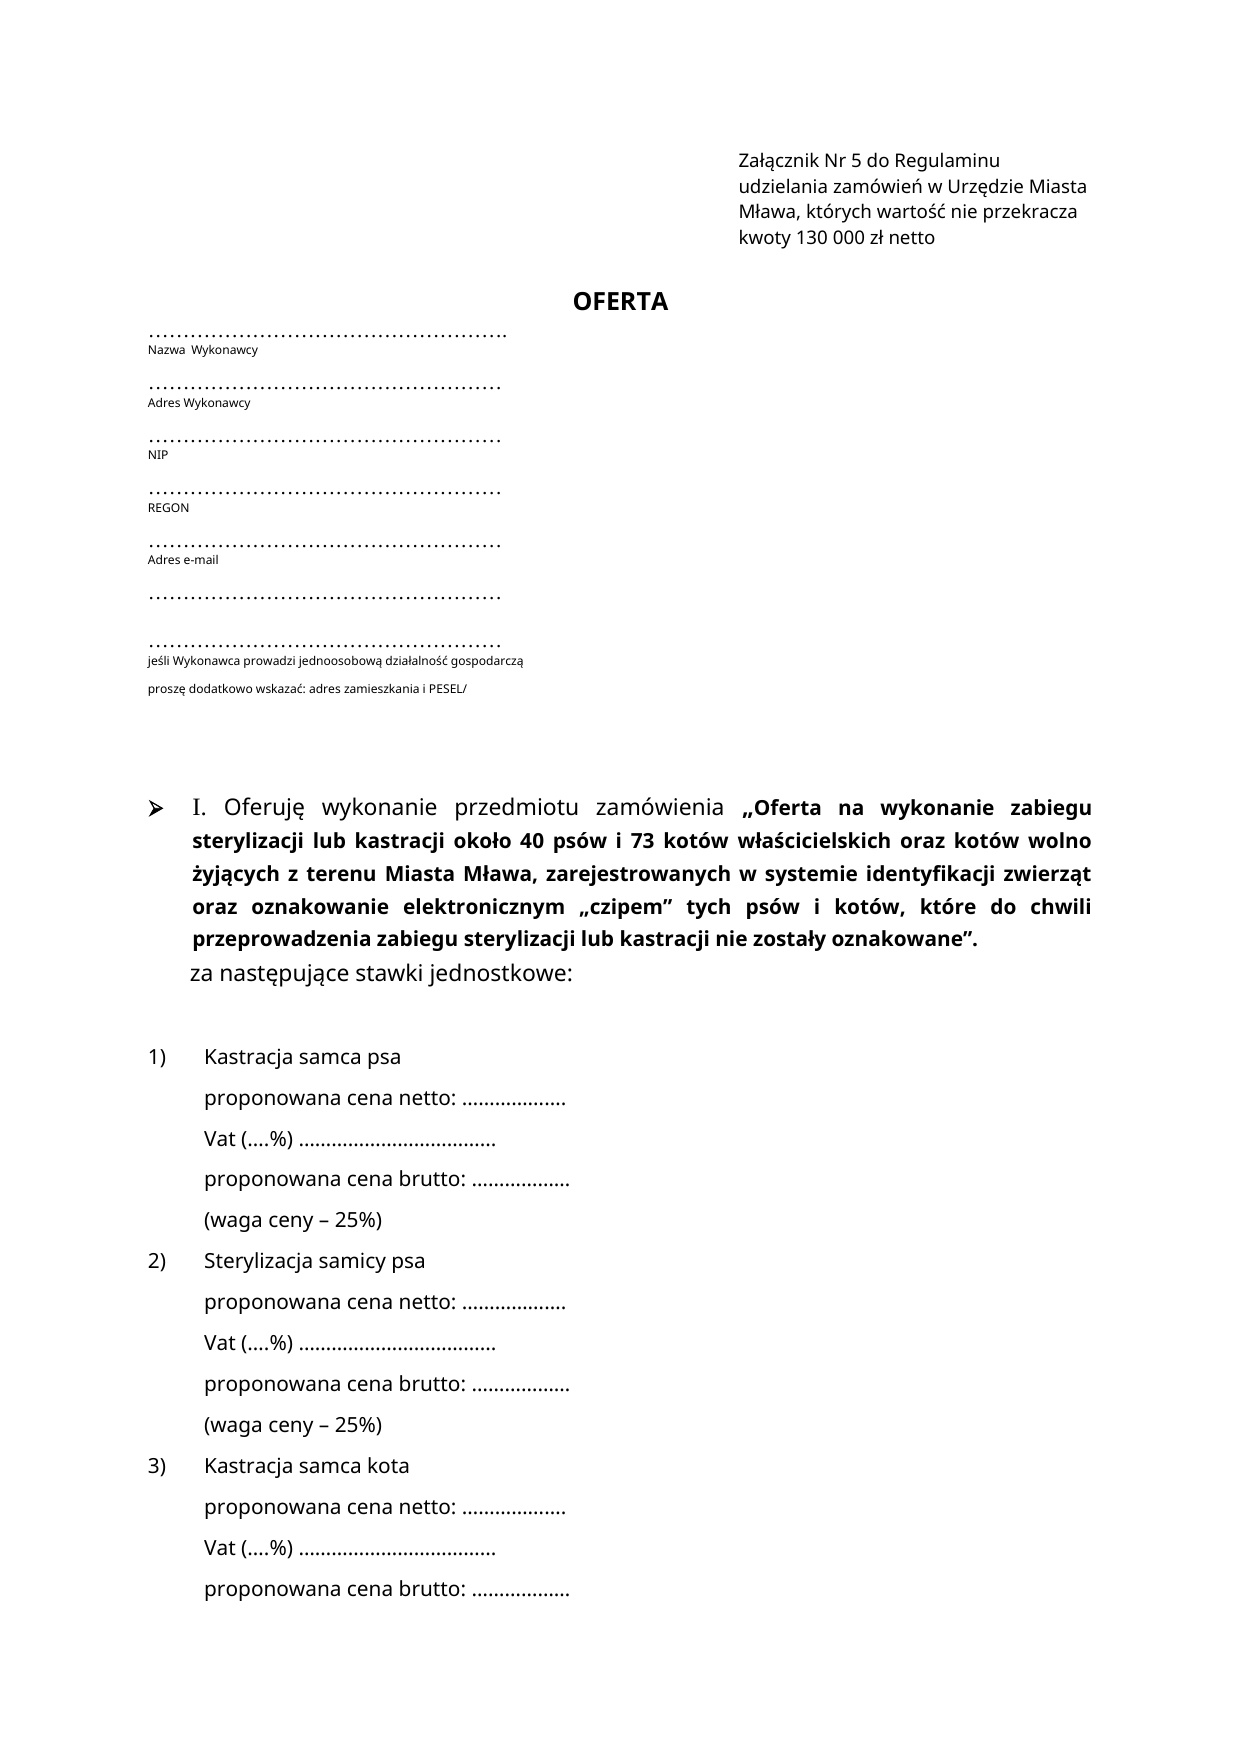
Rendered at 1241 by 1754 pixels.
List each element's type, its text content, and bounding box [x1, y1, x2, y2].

text REGON [148, 499, 1093, 528]
text …………………………………………… [148, 423, 1093, 447]
text …………………………………………… [148, 475, 1093, 499]
text Adres Wykonawcy [148, 394, 1093, 423]
list Sterylizacja samicy psa [148, 1246, 1093, 1275]
text proponowana cena netto: ………………. [148, 1287, 1093, 1316]
list Kastracja samca psa [148, 1042, 1093, 1070]
text (waga ceny – 25%) [148, 1410, 1093, 1439]
text proszę dodatkowo wskazać: adres zamieszkania i PESEL/ [148, 681, 1093, 709]
text Vat (….%) ……………………………... [148, 1124, 1093, 1152]
text NIP [148, 447, 1093, 475]
text Adres e-mail [148, 552, 1093, 580]
text OFERTA [148, 284, 1093, 318]
text (waga ceny – 25%) [148, 1206, 1093, 1234]
text …………………………………………… [148, 628, 1093, 652]
text proponowana cena netto: ………………. [148, 1492, 1093, 1521]
text proponowana cena netto: ………………. [148, 1083, 1093, 1111]
text Załącznik Nr 5 do Regulaminu udzielania zamówień w Urzędzie Miasta Mława, których wartość nie przekracza kwoty 130 000 zł netto [738, 148, 1093, 250]
text proponowana cena brutto: ……………… [148, 1369, 1093, 1398]
text …………………………………………… [148, 370, 1093, 394]
text …………………………………………… [148, 580, 1093, 604]
text proponowana cena brutto: ……………… [148, 1164, 1093, 1193]
text Vat (….%) ……………………………... [148, 1328, 1093, 1357]
list Kastracja samca kota [148, 1451, 1093, 1479]
text Nazwa Wykonawcy [148, 342, 1093, 370]
text proponowana cena brutto: ……………… [148, 1574, 1093, 1602]
text jeśli Wykonawca prowadzi jednoosobową działalność gospodarczą [148, 652, 1093, 681]
text …………………………………………… [148, 528, 1093, 552]
text Vat (….%) ……………………………... [148, 1533, 1093, 1561]
text za następujące stawki jednostkowe: [148, 957, 1093, 988]
text ……………………………………………. [148, 318, 1093, 342]
list I. Oferuję wykonanie przedmiotu zamówienia „Oferta na wykonanie zabiegu sterylizacji lub kastracji około 40 psów i 73 kotów właścicielskich oraz kotów wolno żyjących z terenu Miasta Mława, zarejestrowanych w systemie identyfikacji zwierząt oraz oznakowanie elektronicznym „czipem” tych psów i kotów, które do chwili przeprowadzenia zabiegu sterylizacji lub kastracji nie zostały oznakowane”. [148, 791, 1093, 953]
